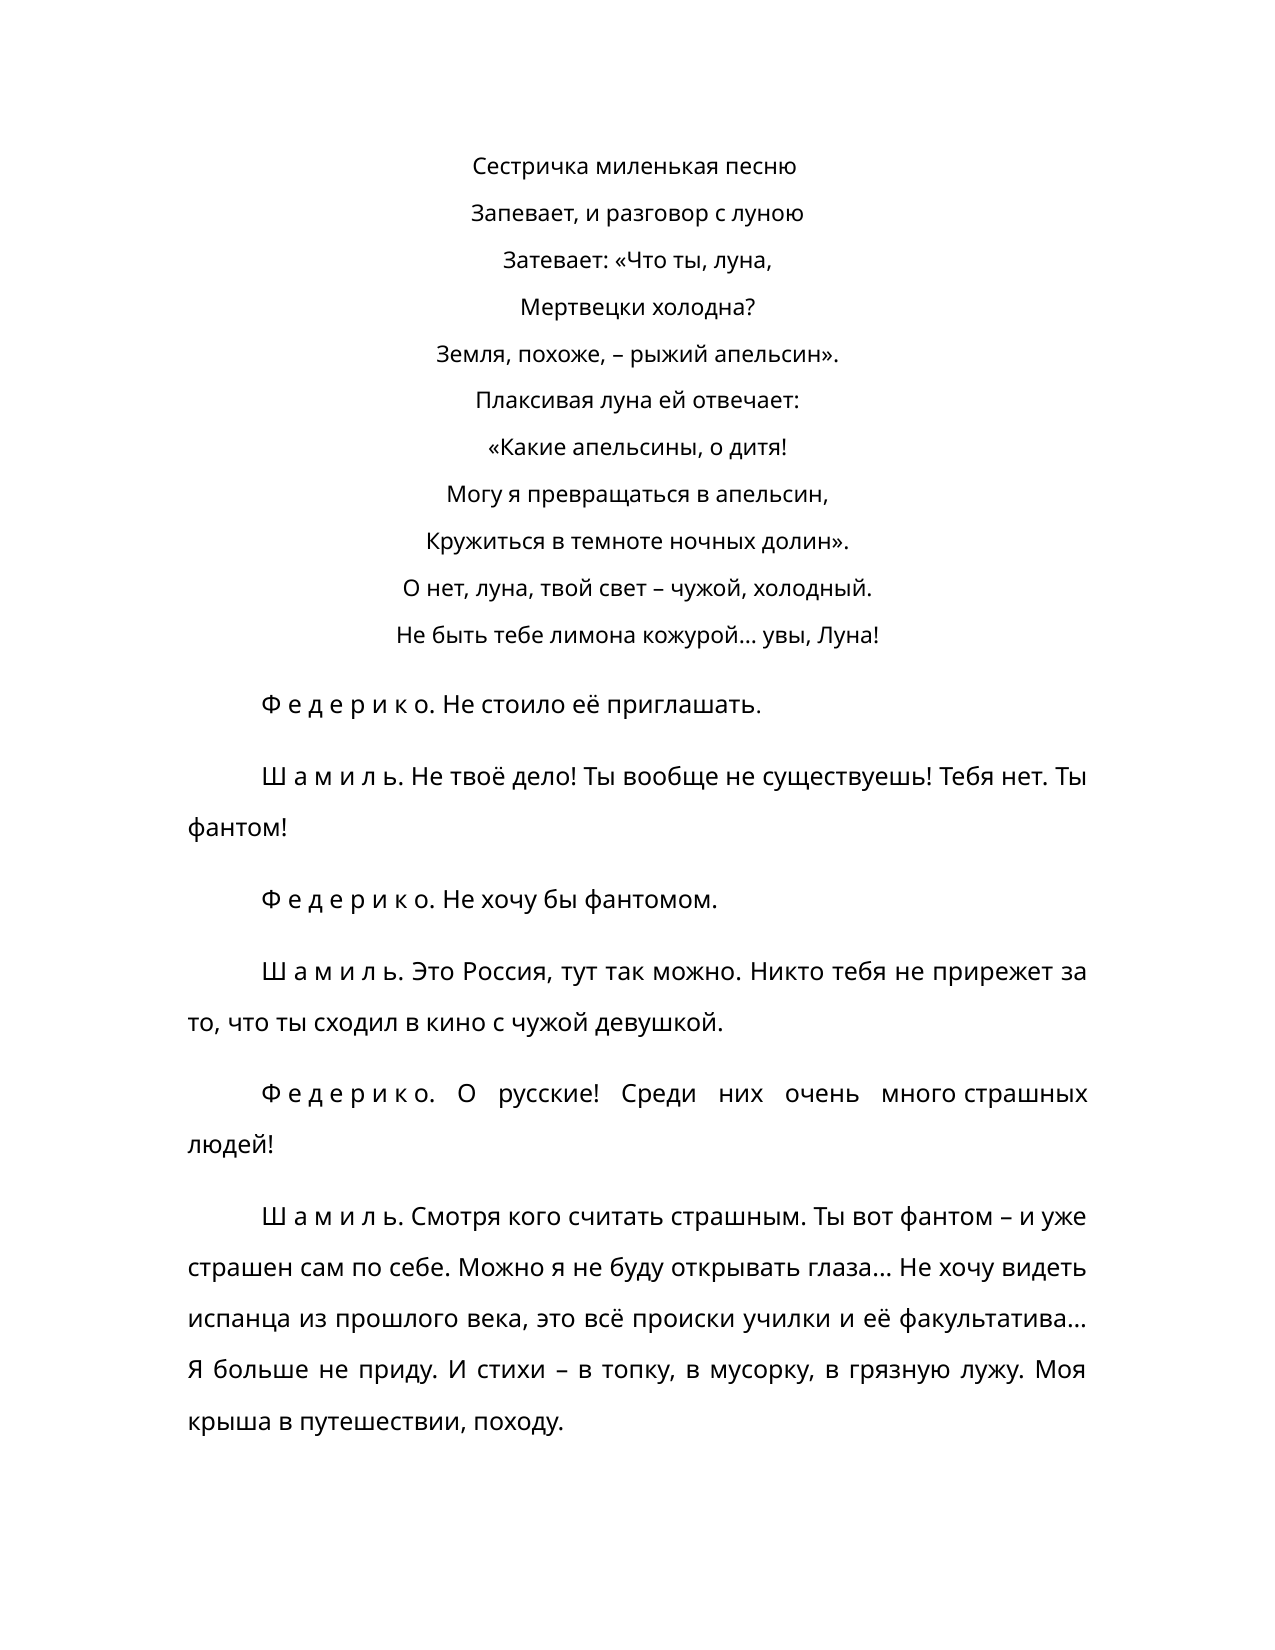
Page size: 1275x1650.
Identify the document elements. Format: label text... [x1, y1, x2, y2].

text Ш а м и л ь. Смотря кого считать страшным. Ты вот фантом – и уже страшен сам по себе. Можно я не буду открывать глаза... Не хочу видеть испанца из прошлого века, это всё происки училки и её факультатива… Я больше не приду. И стихи – в топку, в мусорку, в грязную лужу. Моя крыша в путешествии, походу. [187, 1199, 1088, 1437]
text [187, 150, 1088, 650]
text Ф е д е р и к о. Не хочу бы фантомом. [187, 881, 1088, 915]
text Ф е д е р и к о. О русские! Среди них очень много страшных людей! [187, 1076, 1088, 1161]
text Ш а м и л ь. Не твоё дело! Ты вообще не существуешь! Тебя нет. Ты фантом! [187, 758, 1088, 843]
text Ф е д е р и к о. Не стоило её приглашать. [187, 686, 1088, 721]
text Ш а м и л ь. Это Россия, тут так можно. Никто тебя не прирежет за то, что ты сходил в кино с чужой девушкой. [187, 953, 1088, 1038]
